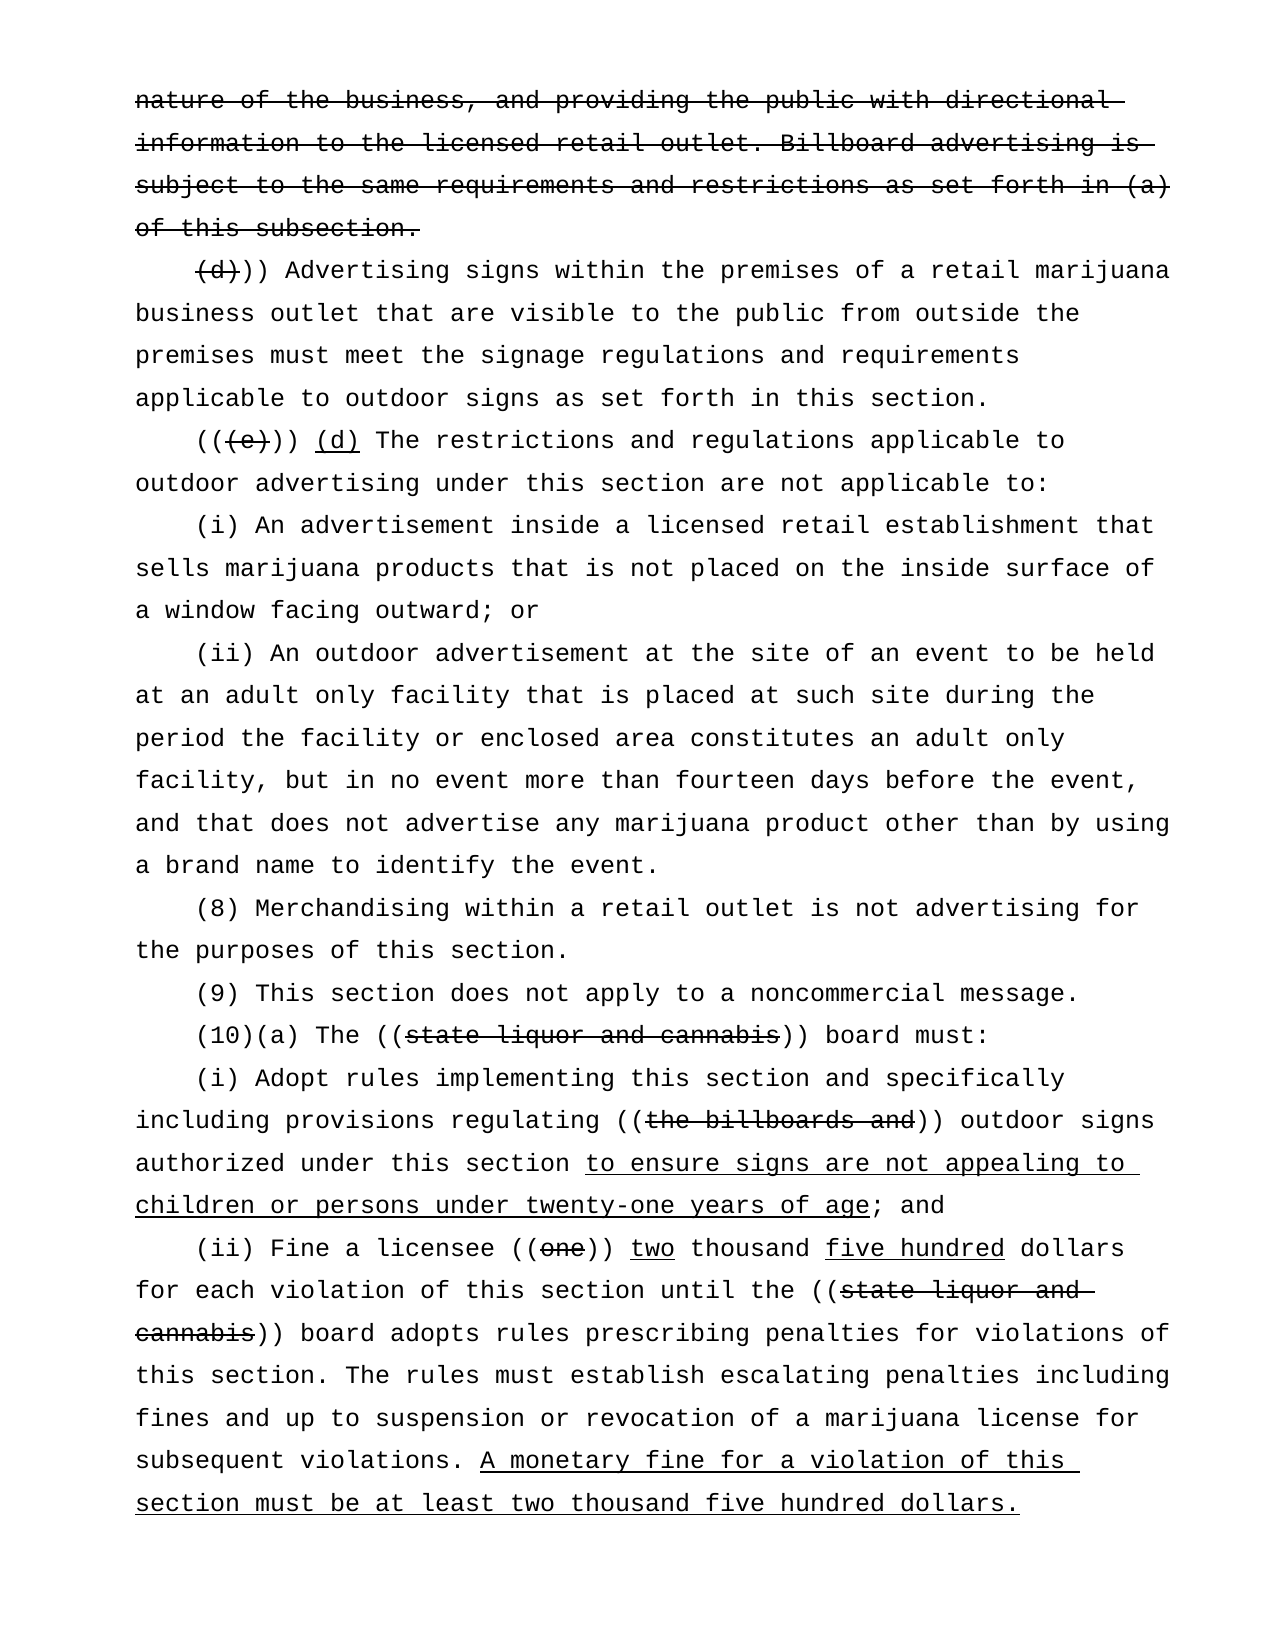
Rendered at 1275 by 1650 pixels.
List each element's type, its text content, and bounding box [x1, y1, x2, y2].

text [135, 75, 1170, 186]
text (d))) Advertising signs within the premises of a retail marijuana business outlet that are visible to the public from outside the premises must meet the signage regulations and requirements applicable to outdoor signs as set forth in this section. [135, 245, 1170, 415]
text (ii) Fine a licensee ((one)) two thousand five hundred dollars for each violation of this section until the ((state liquor and cannabis)) board adopts rules prescribing penalties for violations of this section. The rules must establish escalating penalties including fines and up to suspension or revocation of a marijuana license for subsequent violations. A monetary fine for a violation of this section must be at least two thousand five hundred dollars. [135, 1222, 1170, 1520]
text (i) Adopt rules implementing this section and specifically including provisions regulating ((the billboards and)) outdoor signs authorized under this section to ensure signs are not appealing to children or persons under twenty-one years of age; and [135, 1052, 1170, 1222]
text (((e))) (d) The restrictions and regulations applicable to outdoor advertising under this section are not applicable to: [135, 415, 1170, 500]
text (9) This section does not apply to a noncommercial message. [135, 967, 1170, 1010]
text (8) Merchandising within a retail outlet is not advertising for the purposes of this section. [135, 882, 1170, 967]
text (i) An advertisement inside a licensed retail establishment that sells marijuana products that is not placed on the inside surface of a window facing outward; or [135, 500, 1170, 627]
text (ii) An outdoor advertisement at the site of an event to be held at an adult only facility that is placed at such site during the period the facility or enclosed area constitutes an adult only facility, but in no event more than fourteen days before the event, and that does not advertise any marijuana product other than by using a brand name to identify the event. [135, 627, 1170, 882]
text (10)(a) The ((state liquor and cannabis)) board must: [135, 1010, 1170, 1052]
